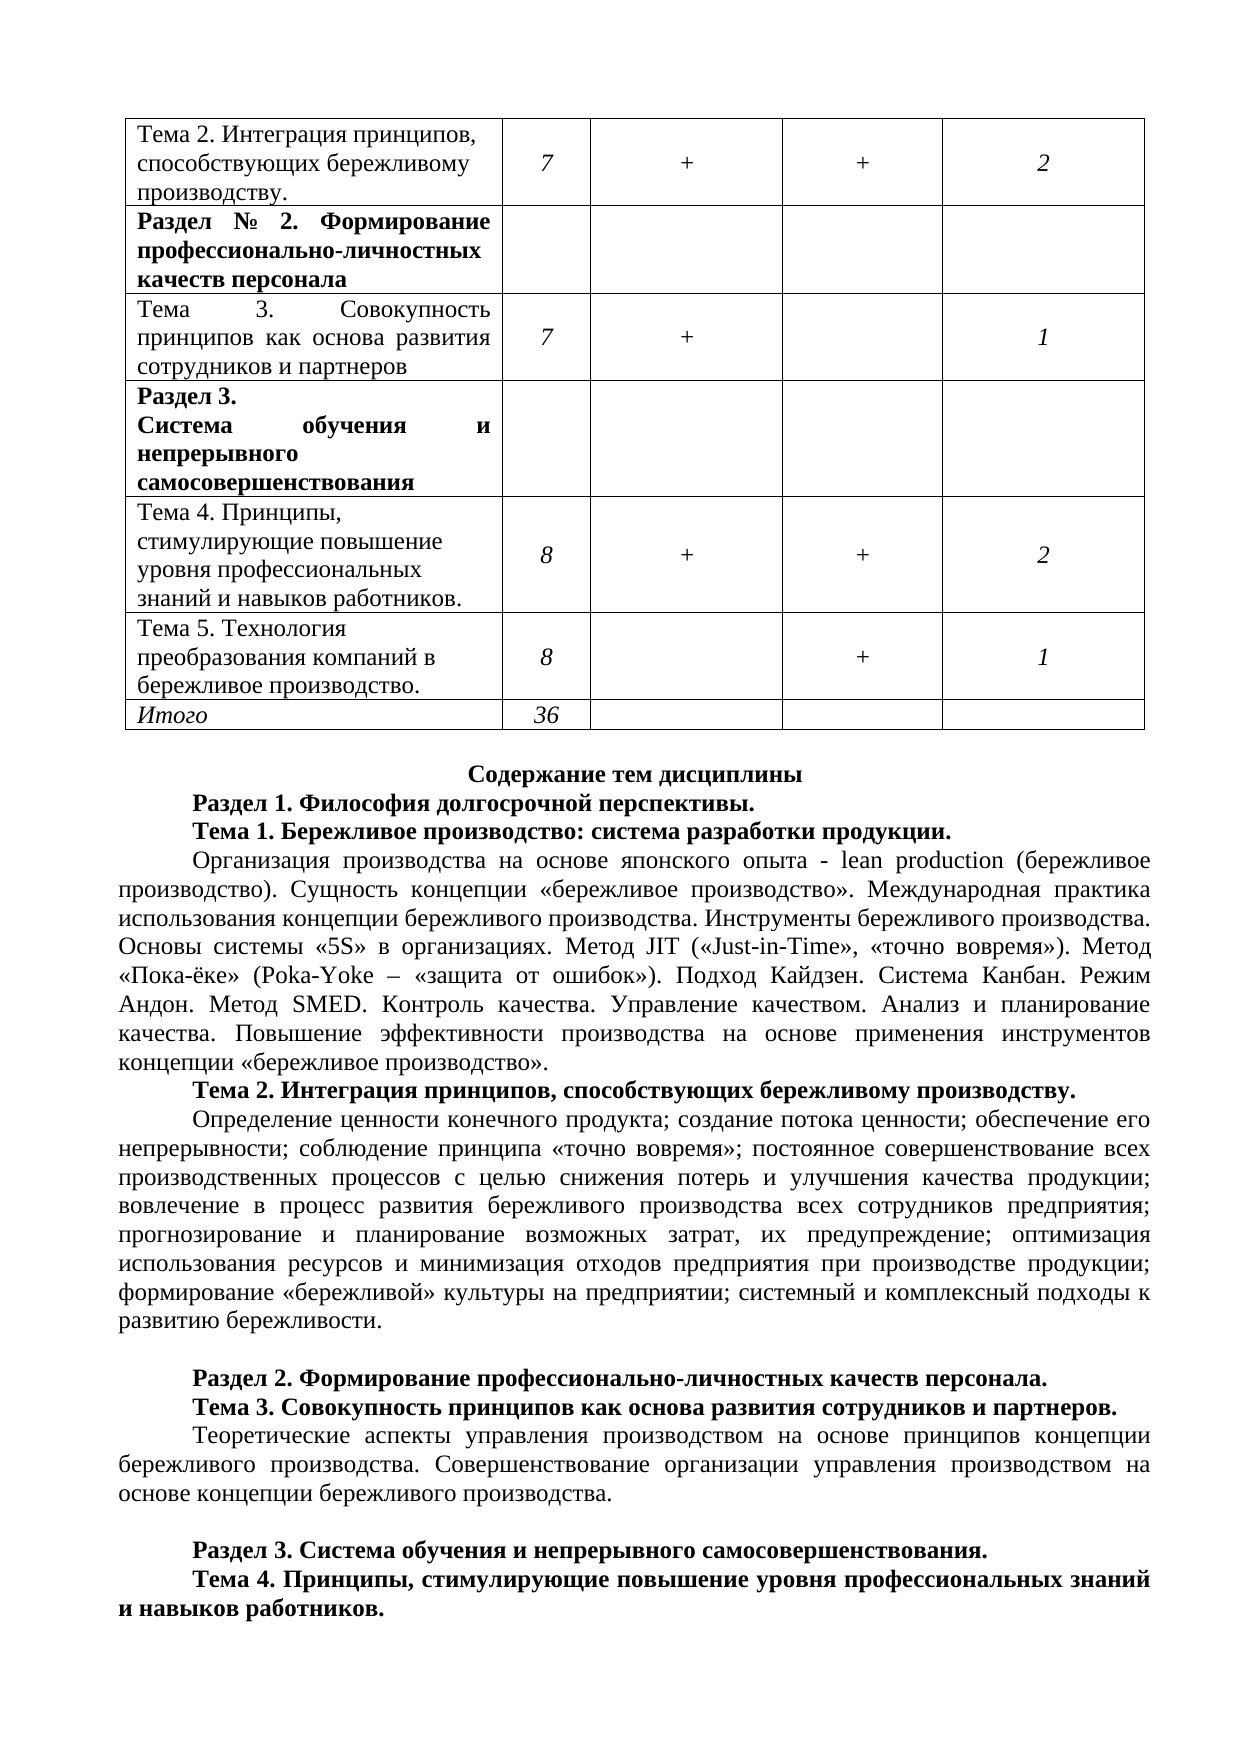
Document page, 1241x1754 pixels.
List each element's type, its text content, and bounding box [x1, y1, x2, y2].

table_cell [943, 206, 1144, 293]
table_cell + [783, 119, 942, 205]
text Тема 1. Бережливое производство: система разработки продукции. [118, 816, 1152, 845]
table_cell Тема 5. Технология преобразования компаний в бережливое производство. [126, 613, 502, 699]
table_cell [943, 381, 1144, 496]
table_cell 8 [503, 613, 590, 699]
table_cell [783, 206, 942, 293]
table_cell 2 [943, 119, 1144, 205]
table_cell [783, 700, 942, 729]
text Определение ценности конечного продукта; создание потока ценности; обеспечение его непрерывности; соблюдение принципа «точно вовремя»; постоянное совершенствование всех производственных процессов с целью снижения потерь и улучшения качества продукции; вовлечение в процесс развития бережливого производства всех сотрудников предприятия; прогнозирование и планирование возможных затрат, их предупреждение; оптимизация использования ресурсов и минимизация отходов предприятия при производстве продукции; формирование «бережливой» культуры на предприятии; системный и комплексный подходы к развитию бережливости. [118, 1104, 1152, 1334]
text Организация производства на основе японского опыта - lean production (бережливое производство). Сущность концепции «бережливое производство». Международная практика использования концепции бережливого производства. Инструменты бережливого производства. Основы системы «5S» в организациях. Метод JIT («Just-in-Time», «точно вовремя»). Метод «Пока-ёке» (Poka-Yoke – «защита от ошибок»). Подход Кайдзен. Система Канбан. Режим Андон. Метод SMED. Контроль качества. Управление качеством. Анализ и планирование качества. Повышение эффективности производства на основе применения инструментов концепции «бережливое производство». [118, 845, 1152, 960]
table_cell Раздел 3. Система обучения и непрерывного самосовершенствования [126, 381, 502, 496]
table_cell 7 [503, 294, 590, 380]
table_cell 8 [503, 497, 590, 612]
text Раздел 2. Формирование профессионально-личностных качеств персонала. [118, 1363, 1152, 1392]
table_cell [591, 700, 782, 729]
table_cell + [591, 119, 782, 205]
table_cell Итого [126, 700, 502, 729]
table_cell + [591, 294, 782, 380]
table_cell Тема 2. Интеграция принципов, способствующих бережливому производству. [126, 119, 502, 205]
table_cell + [591, 497, 782, 612]
text Организация производства на основе японского опыта - lean production (бережливое производство). Сущность концепции «бережливое производство». Международная практика использования концепции бережливого производства. Инструменты бережливого производства. Основы системы «5S» в организациях. Метод JIT («Just-in-Time», «точно вовремя»). Метод «Пока-ёке» (Poka-Yoke – «защита от ошибок»). Подход Кайдзен. Система Канбан. Режим Андон. Метод SMED. Контроль качества. Управление качеством. Анализ и планирование качества. Повышение эффективности производства на основе применения инструментов концепции «бережливое производство». [118, 1018, 1152, 1075]
table_cell 2 [943, 497, 1144, 612]
table_cell [943, 700, 1144, 729]
text Тема 2. Интеграция принципов, способствующих бережливому производству. [118, 1075, 1152, 1104]
table_cell Тема 3. Совокупность принципов как основа развития сотрудников и партнеров [126, 294, 502, 380]
table_cell [591, 381, 782, 496]
table_cell [783, 294, 942, 380]
table_cell [783, 381, 942, 496]
table_cell + [783, 613, 942, 699]
text Содержание тем дисциплины [118, 759, 1152, 788]
table_cell 1 [943, 294, 1144, 380]
table_cell 7 [503, 119, 590, 205]
text Теоретические аспекты управления производством на основе принципов концепции бережливого производства. Совершенствование организации управления производством на основе концепции бережливого производства. [118, 1420, 1152, 1507]
table_cell + [783, 497, 942, 612]
table_cell [503, 381, 590, 496]
text Тема 3. Совокупность принципов как основа развития сотрудников и партнеров. [118, 1392, 1152, 1420]
text Раздел 1. Философия долгосрочной перспективы. [118, 788, 1152, 816]
table_cell 36 [503, 700, 590, 729]
table_cell Раздел № 2. Формирование профессионально-личностных качеств персонала [126, 206, 502, 293]
table_cell [591, 206, 782, 293]
text Тема 4. Принципы, стимулирующие повышение уровня профессиональных знаний и навыков работников. [118, 1564, 1152, 1622]
table_cell [503, 206, 590, 293]
table_cell [591, 613, 782, 699]
text Раздел 3. Система обучения и непрерывного самосовершенствования. [118, 1535, 1152, 1564]
table_cell 1 [943, 613, 1144, 699]
table_cell Тема 4. Принципы, стимулирующие повышение уровня профессиональных знаний и навыков работников. [126, 497, 502, 612]
